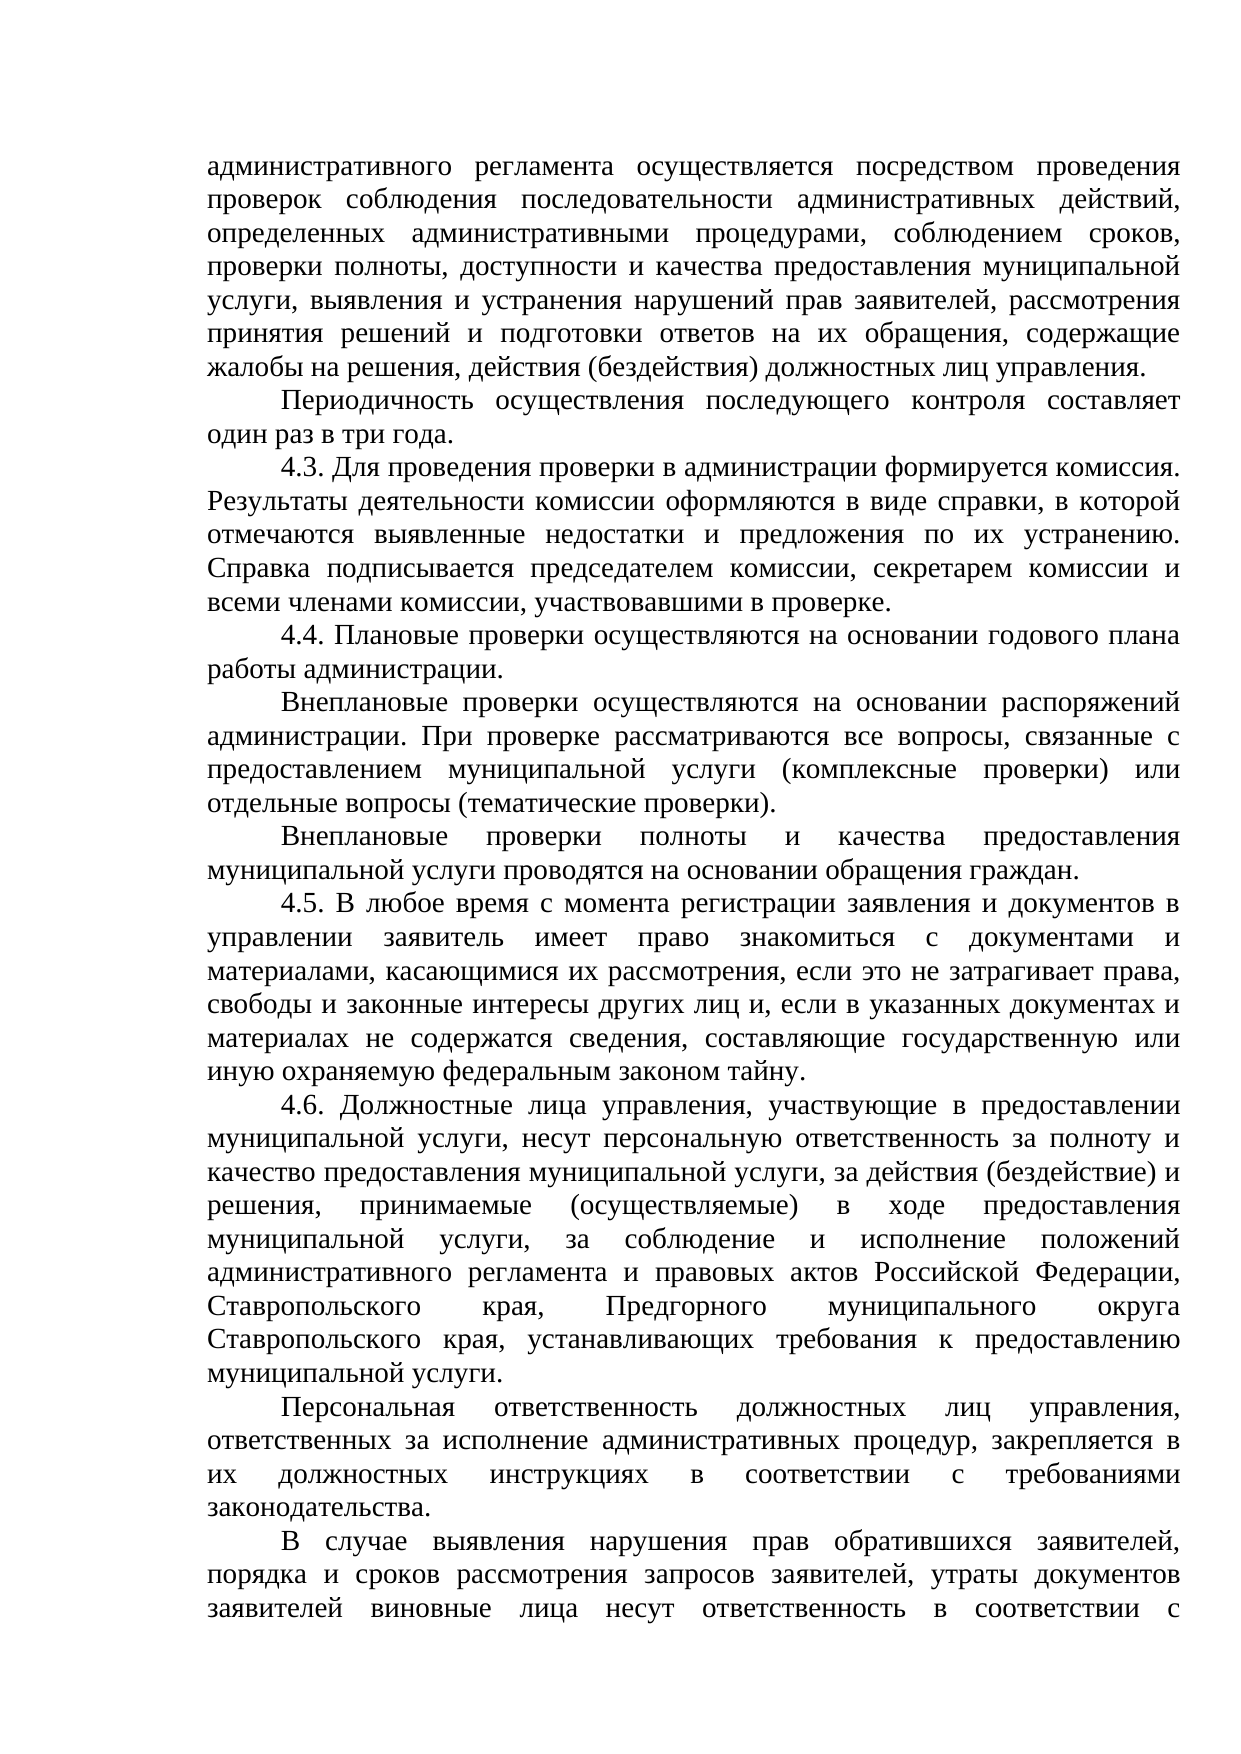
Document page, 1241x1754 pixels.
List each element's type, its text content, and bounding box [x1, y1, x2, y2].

text 4.6. Должностные лица управления, участвующие в предоставлении муниципальной услуги, несут персональную ответственность за полноту и качество предоставления муниципальной услуги, за действия (бездействие) и решения, принимаемые (осуществляемые) в ходе предоставления муниципальной услуги, за соблюдение и исполнение положений административного регламента и правовых актов Российской Федерации, Ставропольского края, Предгорного муниципального округа Ставропольского края, устанавливающих требования к предоставлению муниципальной услуги. [207, 1087, 1181, 1389]
text Персональная ответственность должностных лиц управления, ответственных за исполнение административных процедур, закрепляется в их должностных инструкциях в соответствии с требованиями законодательства. [207, 1389, 1181, 1523]
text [207, 1523, 1181, 1623]
text 4.5. В любое время с момента регистрации заявления и документов в управлении заявитель имеет право знакомиться с документами и материалами, касающимися их рассмотрения, если это не затрагивает права, свободы и законные интересы других лиц и, если в указанных документах и материалах не содержатся сведения, составляющие государственную или иную охраняемую федеральным законом тайну. [207, 886, 1181, 1087]
text 4.4. Плановые проверки осуществляются на основании годового плана работы администрации. [207, 617, 1181, 684]
text Внеплановые проверки полноты и качества предоставления муниципальной услуги проводятся на основании обращения граждан. [207, 818, 1181, 886]
text Периодичность осуществления последующего контроля составляет один раз в три года. [207, 382, 1181, 449]
text Внеплановые проверки осуществляются на основании распоряжений администрации. При проверке рассматриваются все вопросы, связанные с предоставлением муниципальной услуги (комплексные проверки) или отдельные вопросы (тематические проверки). [207, 684, 1181, 818]
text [207, 148, 1181, 382]
text 4.3. Для проведения проверки в администрации формируется комиссия. Результаты деятельности комиссии оформляются в виде справки, в которой отмечаются выявленные недостатки и предложения по их устранению. Справка подписывается председателем комиссии, секретарем комиссии и всеми членами комиссии, участвовавшими в проверке. [207, 449, 1181, 617]
